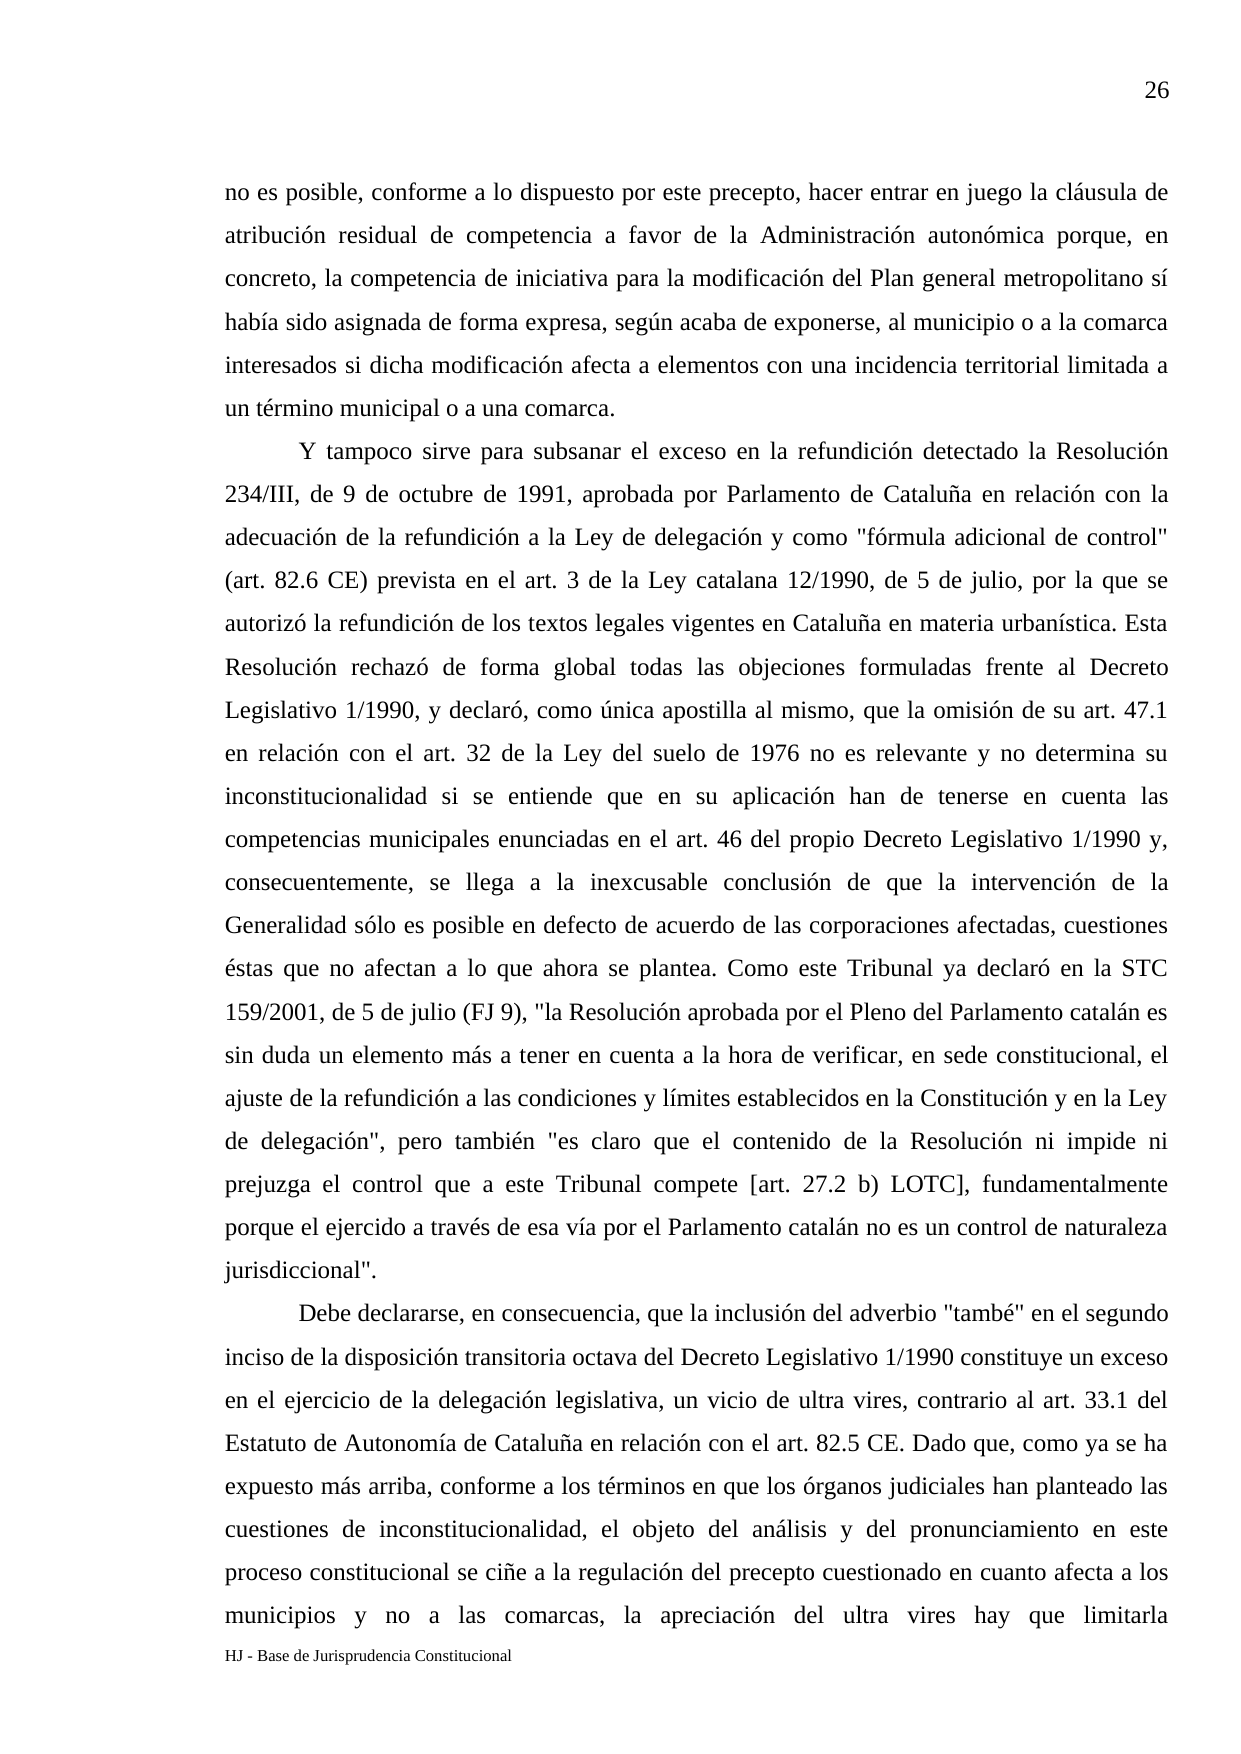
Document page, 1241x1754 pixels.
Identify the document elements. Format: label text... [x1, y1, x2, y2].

text Y tampoco sirve para subsanar el exceso en la refundición detectado la Resolución 234/III, de 9 de octubre de 1991, aprobada por Parlamento de Cataluña en relación con la adecuación de la refundición a la Ley de delegación y como "fórmula adicional de control" (art. 82.6 CE) prevista en el art. 3 de la Ley catalana 12/1990, de 5 de julio, por la que se autorizó la refundición de los textos legales vigentes en Cataluña en materia urbanística. Esta Resolución rechazó de forma global todas las objeciones formuladas frente al Decreto Legislativo 1/1990, y declaró, como única apostilla al mismo, que la omisión de su art. 47.1 en relación con el art. 32 de la Ley del suelo de 1976 no es relevante y no determina su inconstitucionalidad si se entiende que en su aplicación han de tenerse en cuenta las competencias municipales enunciadas en el art. 46 del propio Decreto Legislativo 1/1990 y, consecuentemente, se llega a la inexcusable conclusión de que la intervención de la Generalidad sólo es posible en defecto de acuerdo de las corporaciones afectadas, cuestiones éstas que no afectan a lo que ahora se plantea. Como este Tribunal ya declaró en la STC 159/2001, de 5 de julio (FJ 9), "la Resolución aprobada por el Pleno del Parlamento catalán es sin duda un elemento más a tener en cuenta a la hora de verificar, en sede constitucional, el ajuste de la refundición a las condiciones y límites establecidos en la Constitución y en la Ley de delegación", pero también "es claro que el contenido de la Resolución ni impide ni prejuzga el control que a este Tribunal compete [art. 27.2 b) LOTC], fundamentalmente porque el ejercido a través de esa vía por el Parlamento catalán no es un control de naturaleza jurisdiccional". [224, 436, 1169, 1284]
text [224, 1298, 1169, 1629]
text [224, 177, 1169, 422]
